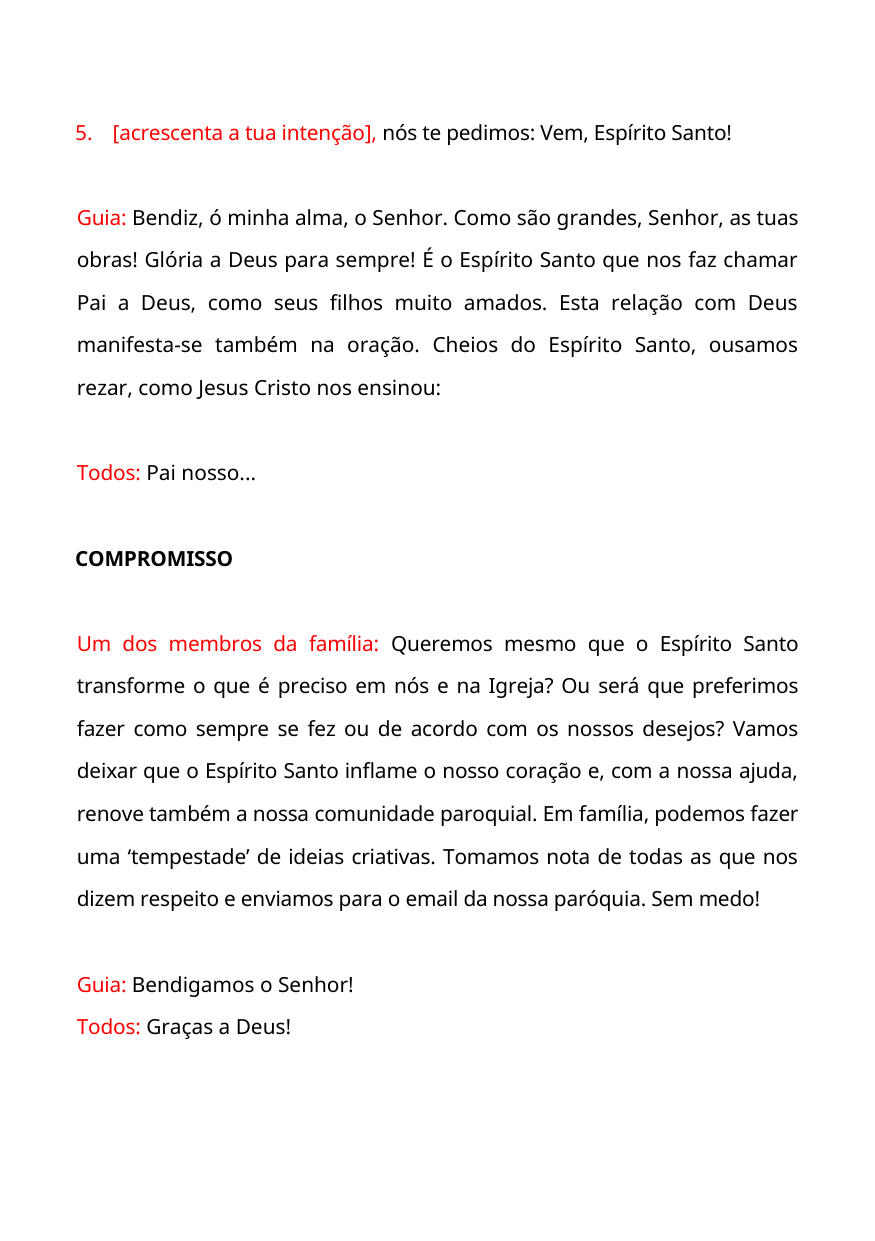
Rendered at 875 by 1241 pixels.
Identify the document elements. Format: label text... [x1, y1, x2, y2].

text COMPROMISSO [75, 544, 799, 572]
text Guia: Bendigamos o Senhor! [77, 970, 799, 998]
text Um dos membros da família: Queremos mesmo que o Espírito Santo transforme o que é preciso em nós e na Igreja? Ou será que preferimos fazer como sempre se fez ou de acordo com os nossos desejos? Vamos deixar que o Espírito Santo inflame o nosso coração e, com a nossa ajuda, renove também a nossa comunidade paroquial. Em família, podemos fazer uma ‘tempestade’ de ideias criativas. Tomamos nota de todas as que nos dizem respeito e enviamos para o email da nossa paróquia. Sem medo! [77, 629, 799, 913]
text Todos: Graças a Deus! [77, 1012, 799, 1041]
list [acrescenta a tua intenção], nós te pedimos: Vem, Espírito Santo! [75, 118, 799, 146]
text Guia: Bendiz, ó minha alma, o Senhor. Como são grandes, Senhor, as tuas obras! Glória a Deus para sempre! É o Espírito Santo que nos faz chamar Pai a Deus, como seus filhos muito amados. Esta relação com Deus manifesta-se também na oração. Cheios do Espírito Santo, ousamos rezar, como Jesus Cristo nos ensinou: [77, 203, 799, 402]
text Todos: Pai nosso... [77, 458, 799, 487]
